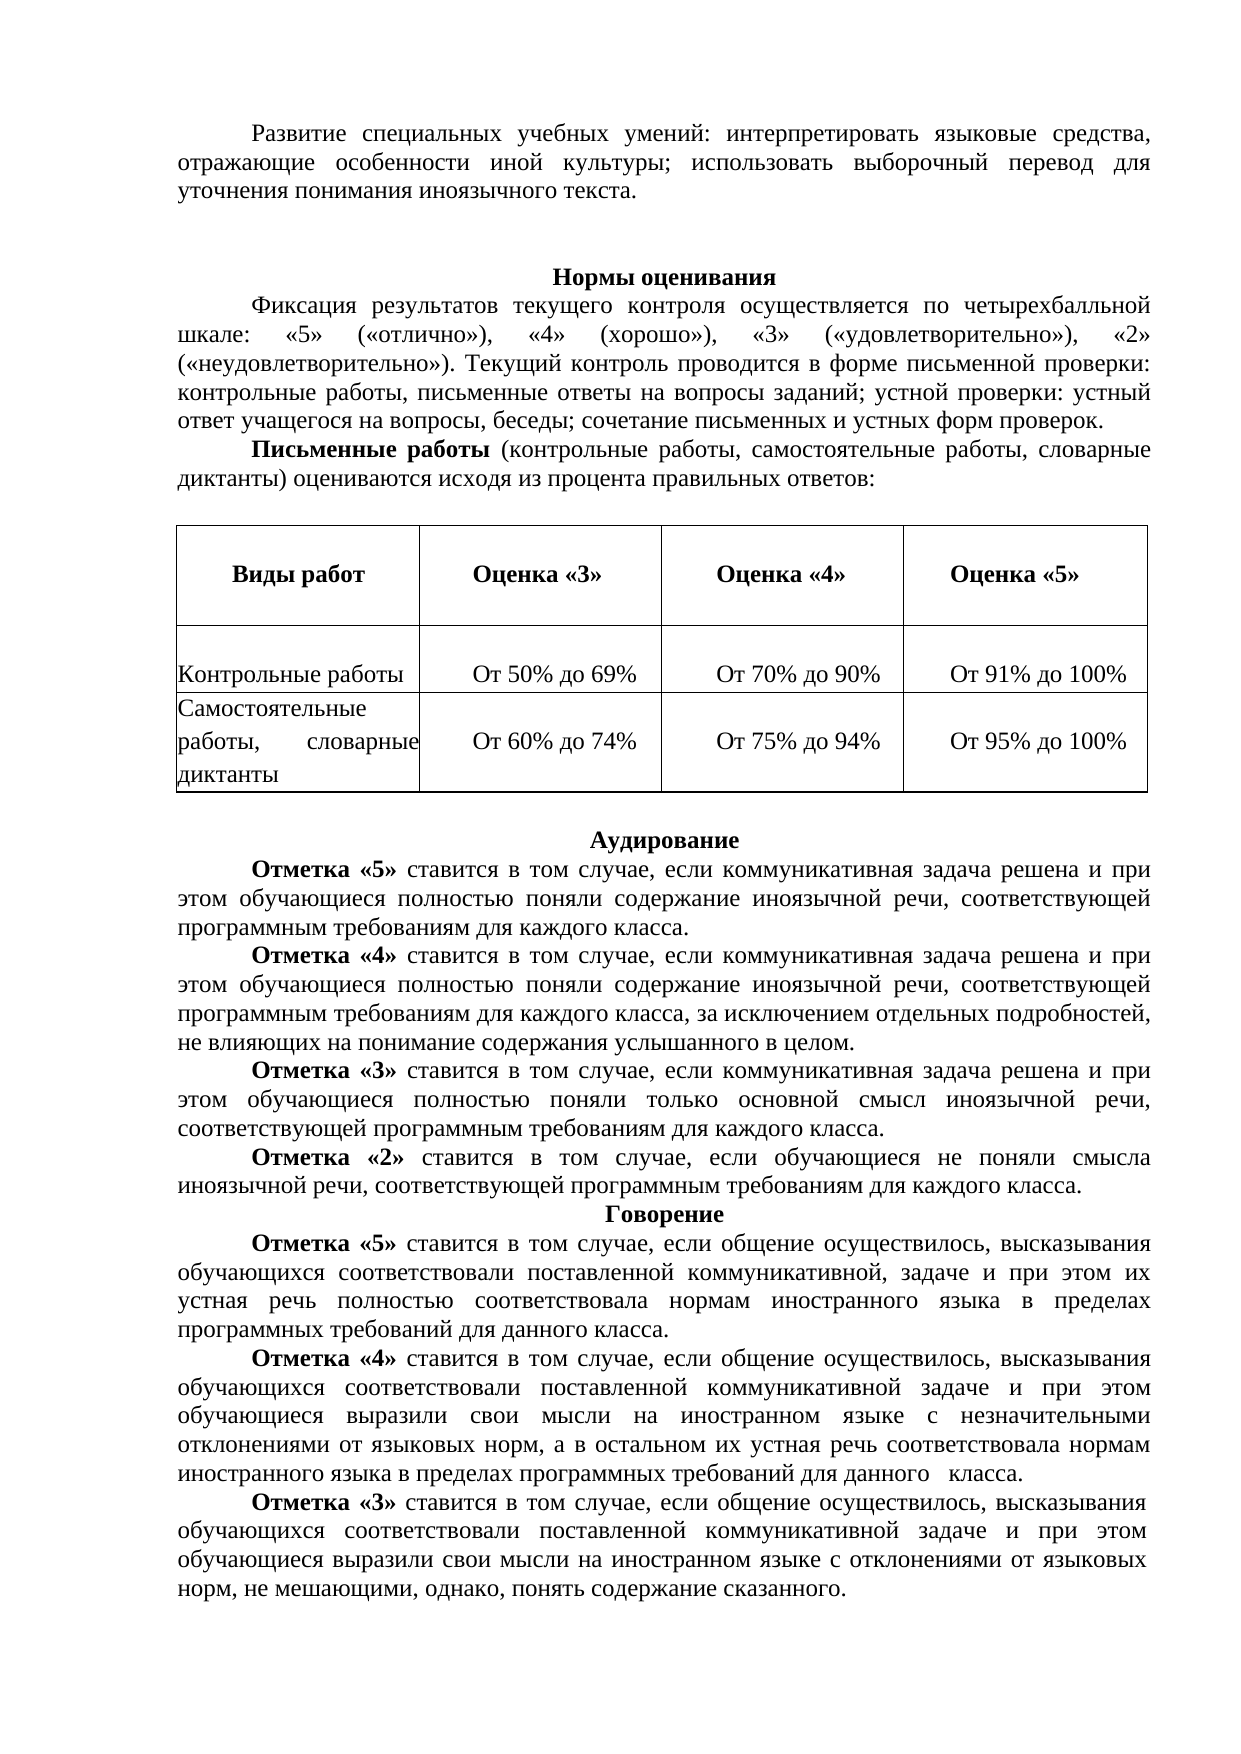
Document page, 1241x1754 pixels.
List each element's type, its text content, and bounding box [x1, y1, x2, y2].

text Отметка «5» ставится в том случае, если общение осуществилось, высказывания обучающихся соответствовали поставленной коммуникативной, задаче и при этом их устная речь полностью соответствовала нормам иностранного языка в пределах программных требований для данного класса. [177, 1228, 1152, 1343]
table_header Виды работ [177, 526, 419, 625]
table_header Оценка «3» [420, 526, 661, 625]
table_cell От 91% до 100% [904, 626, 1147, 692]
text Нормы оценивания [177, 262, 1152, 291]
text Отметка «2» ставится в том случае, если обучающиеся не поняли смысла иноязычной речи, соответствующей программным требованиям для каждого класса. [177, 1142, 1152, 1199]
text Фиксация результатов текущего контроля осуществляется по четырехбалльной шкале: «5» («отлично»), «4» (хорошо»), «3» («удовлетворительно»), «2» («неудовлетворительно»). Текущий контроль проводится в форме письменной проверки: контрольные работы, письменные ответы на вопросы заданий; устной проверки: устный ответ учащегося на вопросы, беседы; сочетание письменных и устных форм проверок. [177, 291, 1152, 434]
text Развитие специальных учебных умений: интерпретировать языковые средства, отражающие особенности иной культуры; использовать выборочный перевод для уточнения понимания иноязычного текста. [177, 118, 1152, 204]
text Говорение [177, 1199, 1152, 1228]
text Отметка «4» ставится в том случае, если общение осуществилось, высказывания обучающихся соответствовали поставленной коммуникативной задаче и при этом обучающиеся выразили свои мысли на иностранном языке с незначительными отклонениями от языковых норм, а в остальном их устная речь соответствовала нормам иностранного языка в пределах программных требований для данного класса. [177, 1343, 1152, 1487]
text Аудирование [177, 825, 1152, 854]
table_cell От 50% до 69% [420, 626, 661, 692]
table_cell Самостоятельные работы, словарные диктанты [177, 693, 419, 791]
text Отметка «5» ставится в том случае, если коммуникативная задача решена и при этом обучающиеся полностью поняли содержание иноязычной речи, соответствующей программным требованиям для каждого класса. [177, 854, 1152, 940]
text Отметка «4» ставится в том случае, если коммуникативная задача решена и при этом обучающиеся полностью поняли содержание иноязычной речи, соответствующей программным требованиям для каждого класса, за исключением отдельных подробностей, не влияющих на понимание содержания услышанного в целом. [177, 940, 1152, 1055]
text Отметка «3» ставится в том случае, если коммуникативная задача решена и при этом обучающиеся полностью поняли только основной смысл иноязычной речи, соответствующей программным требованиям для каждого класса. [177, 1055, 1152, 1142]
text Отметка «3» ставится в том случае, если общение осуществилось, высказывания обучающихся соответствовали поставленной коммуникативной задаче и при этом обучающиеся выразили свои мысли на иностранном языке с отклонениями от языковых норм, не мешающими, однако, понять содержание сказанного. [177, 1487, 1147, 1602]
table_cell Контрольные работы [177, 626, 419, 692]
table_cell От 95% до 100% [904, 693, 1147, 791]
table_header Оценка «5» [904, 526, 1147, 625]
text Письменные работы (контрольные работы, самостоятельные работы, словарные диктанты) оцениваются исходя из процента правильных ответов: [177, 434, 1152, 492]
table_cell От 75% до 94% [662, 693, 903, 791]
table_header Оценка «4» [662, 526, 903, 625]
table_cell От 70% до 90% [662, 626, 903, 692]
table_cell От 60% до 74% [420, 693, 661, 791]
